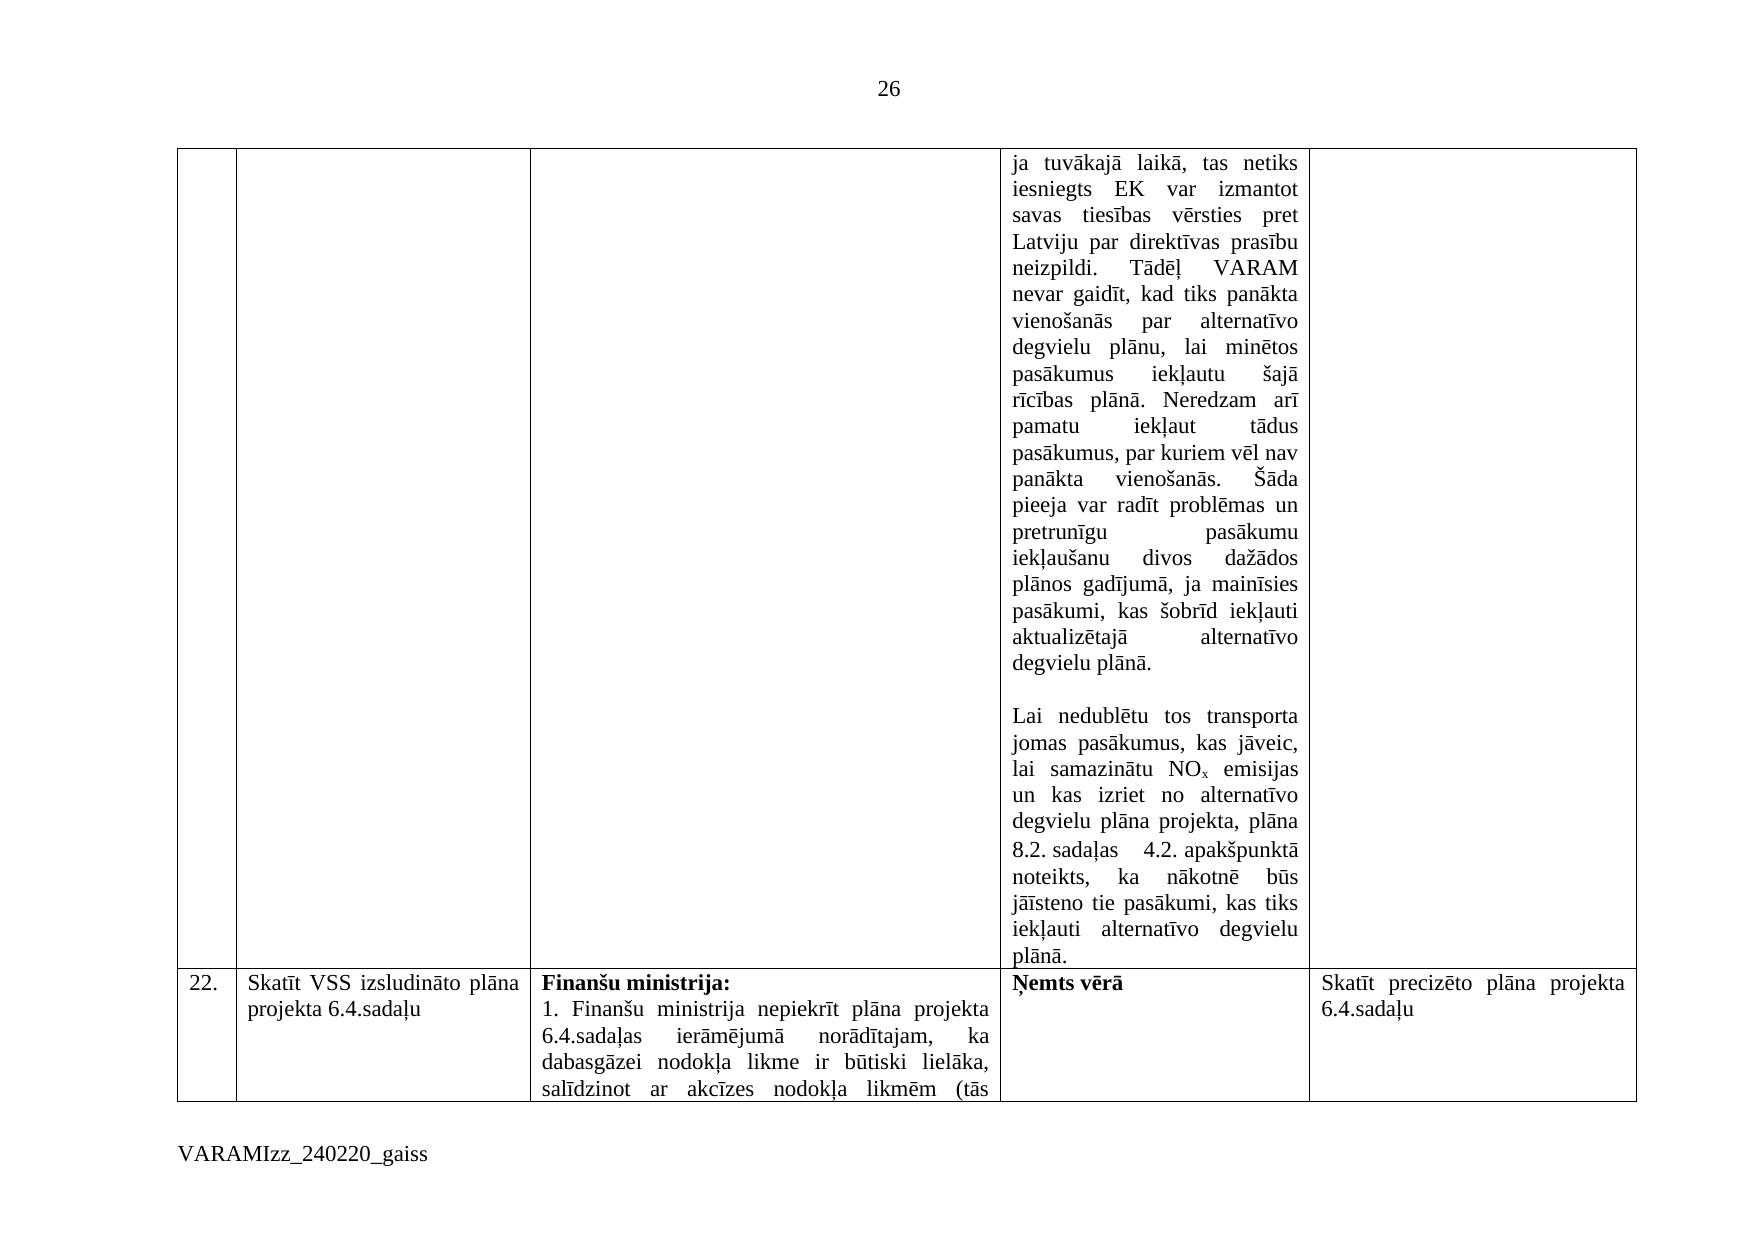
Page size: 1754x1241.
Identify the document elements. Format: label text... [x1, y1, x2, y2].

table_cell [1310, 969, 1636, 1101]
table_cell [178, 969, 236, 1101]
table_cell [178, 149, 236, 968]
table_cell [1001, 149, 1309, 968]
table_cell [237, 969, 530, 1101]
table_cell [531, 149, 1000, 968]
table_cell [237, 149, 530, 968]
table_cell Ņemts vērā [1001, 969, 1309, 1101]
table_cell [1310, 149, 1636, 968]
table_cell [531, 969, 1000, 1101]
